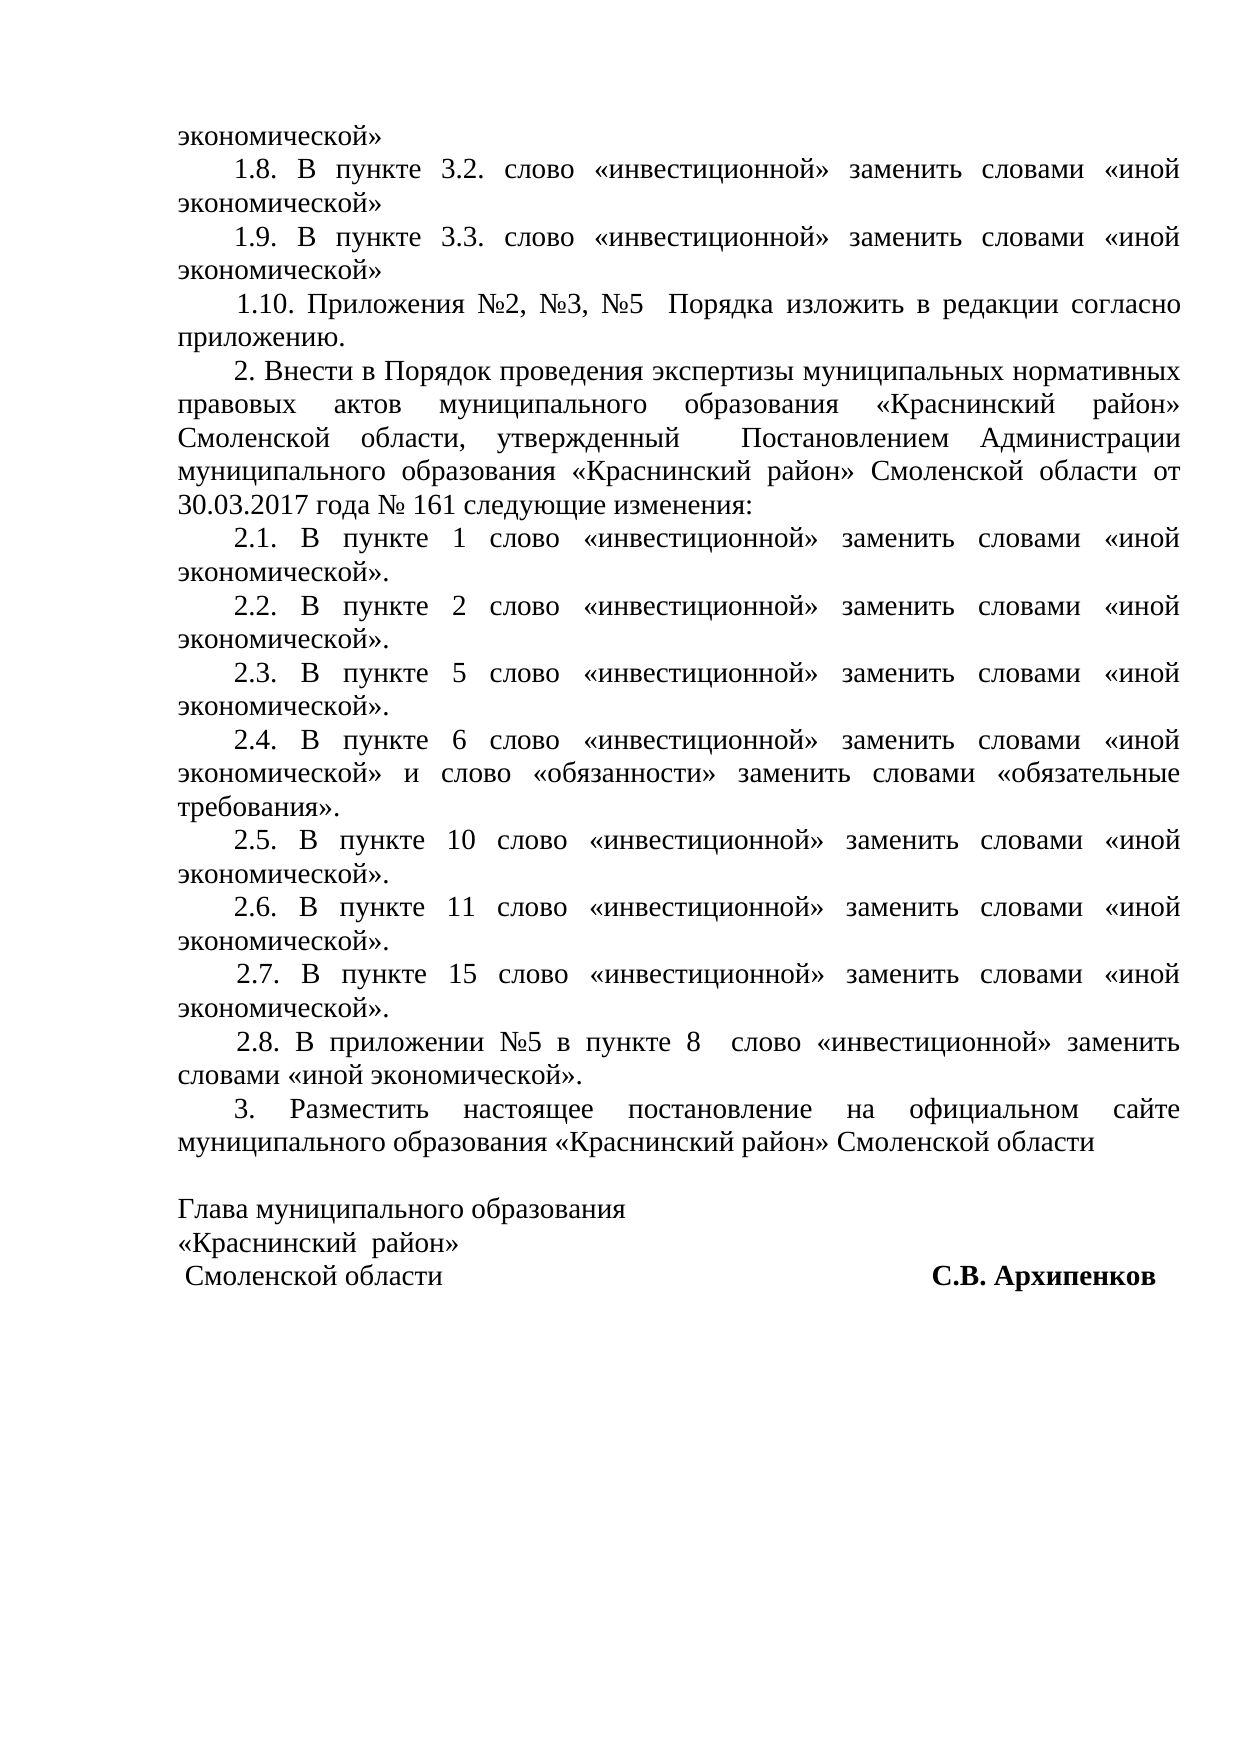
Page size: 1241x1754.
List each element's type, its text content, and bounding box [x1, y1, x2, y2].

text 1.10. Приложения №2, №3, №5 Порядка изложить в редакции согласно приложению. [177, 286, 1181, 353]
text Смоленской области С.В. Архипенков [177, 1258, 1181, 1292]
text 2.4. В пункте 6 слово «инвестиционной» заменить словами «иной экономической» и слово «обязанности» заменить словами «обязательные требования». [177, 722, 1181, 822]
text 1.9. В пункте 3.3. слово «инвестиционной» заменить словами «иной экономической» [177, 219, 1181, 286]
text 2.1. В пункте 1 слово «инвестиционной» заменить словами «иной экономической». [177, 521, 1181, 588]
text 2.8. В приложении №5 в пункте 8 слово «инвестиционной» заменить словами «иной экономической». [177, 1024, 1181, 1091]
text 2.7. В пункте 15 слово «инвестиционной» заменить словами «иной экономической». [177, 957, 1181, 1024]
text «Краснинский район» [177, 1225, 1181, 1258]
text 2. Внести в Порядок проведения экспертизы муниципальных нормативных правовых актов муниципального образования «Краснинский район» Смоленской области, утвержденный Постановлением Администрации муниципального образования «Краснинский район» Смоленской области от 30.03.2017 года № 161 следующие изменения: [177, 353, 1181, 521]
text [177, 118, 1181, 152]
text 2.3. В пункте 5 слово «инвестиционной» заменить словами «иной экономической». [177, 655, 1181, 722]
text 3. Разместить настоящее постановление на официальном сайте муниципального образования «Краснинский район» Смоленской области [177, 1091, 1181, 1158]
text 2.2. В пункте 2 слово «инвестиционной» заменить словами «иной экономической». [177, 588, 1181, 655]
text 2.5. В пункте 10 слово «инвестиционной» заменить словами «иной экономической». [177, 822, 1181, 889]
text 1.8. В пункте 3.2. слово «инвестиционной» заменить словами «иной экономической» [177, 152, 1181, 219]
text 2.6. В пункте 11 слово «инвестиционной» заменить словами «иной экономической». [177, 889, 1181, 957]
text Глава муниципального образования [177, 1191, 1179, 1225]
